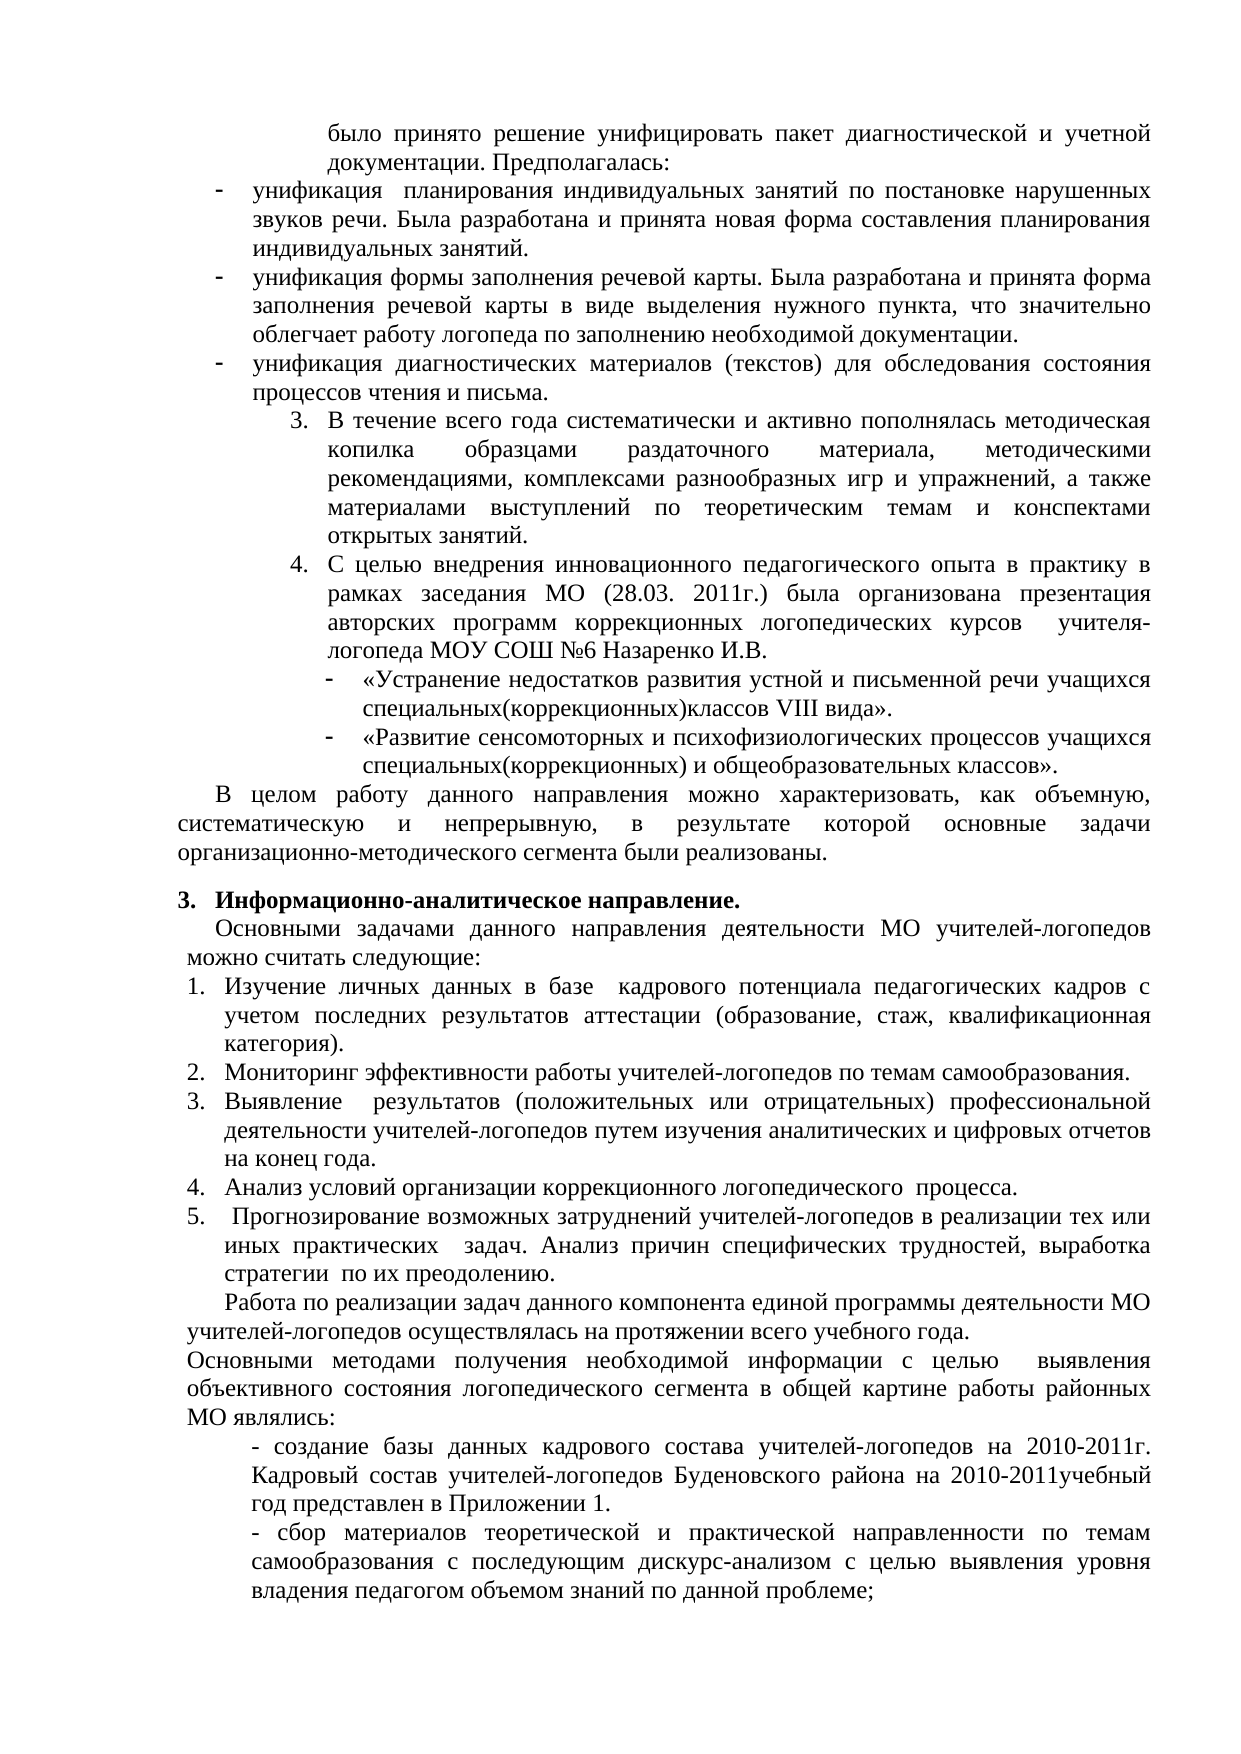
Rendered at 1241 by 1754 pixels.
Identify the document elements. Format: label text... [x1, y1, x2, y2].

list С целью внедрения инновационного педагогического опыта в практику в рамках заседания МО (28.03. 2011г.) была организована презентация авторских программ коррекционных логопедических курсов учителя-логопеда МОУ СОШ №6 Назаренко И.В. [290, 549, 1152, 664]
list унификация планирования индивидуальных занятий по постановке нарушенных звуков речи. Была разработана и принята новая форма составления планирования индивидуальных занятий. [215, 176, 1152, 262]
list Мониторинг эффективности работы учителей-логопедов по темам самообразования. [187, 1057, 1152, 1086]
list «Развитие сенсомоторных и психофизиологических процессов учащихся специальных(коррекционных) и общеобразовательных классов». [325, 722, 1152, 779]
text - сбор материалов теоретической и практической направленности по темам самообразования с последующим дискурс-анализом с целью выявления уровня владения педагогом объемом знаний по данной проблеме; [251, 1517, 1152, 1603]
text Основными задачами данного направления деятельности МО учителей-логопедов можно считать следующие: [187, 913, 1152, 971]
list Выявление результатов (положительных или отрицательных) профессиональной деятельности учителей-логопедов путем изучения аналитических и цифровых отчетов на конец года. [187, 1086, 1152, 1172]
text В целом работу данного направления можно характеризовать, как объемную, систематическую и непрерывную, в результате которой основные задачи организационно-методического сегмента были реализованы. [177, 779, 1152, 866]
list «Устранение недостатков развития устной и письменной речи учащихся специальных(коррекционных)классов VIII вида». [325, 664, 1152, 722]
list Прогнозирование возможных затруднений учителей-логопедов в реализации тех или иных практических задач. Анализ причин специфических трудностей, выработка стратегии по их преодолению. [187, 1201, 1152, 1287]
list унификация диагностических материалов (текстов) для обследования состояния процессов чтения и письма. [215, 348, 1152, 406]
list унификация формы заполнения речевой карты. Была разработана и принята форма заполнения речевой карты в виде выделения нужного пункта, что значительно облегчает работу логопеда по заполнению необходимой документации. [215, 262, 1152, 348]
list В течение всего года систематически и активно пополнялась методическая копилка образцами раздаточного материала, методическими рекомендациями, комплексами разнообразных игр и упражнений, а также материалами выступлений по теоретическим темам и конспектами открытых занятий. [290, 406, 1152, 549]
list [290, 118, 1152, 176]
text Основными методами получения необходимой информации с целью выявления объективного состояния логопедического сегмента в общей картине работы районных МО являлись: [187, 1345, 1152, 1431]
list Изучение личных данных в базе кадрового потенциала педагогических кадров с учетом последних результатов аттестации (образование, стаж, квалификационная категория). [187, 971, 1152, 1057]
list Информационно-аналитическое направление. [177, 885, 1152, 913]
text - создание базы данных кадрового состава учителей-логопедов на 2010-2011г. Кадровый состав учителей-логопедов Буденовского района на 2010-2011учебный год представлен в Приложении 1. [251, 1431, 1152, 1517]
list Анализ условий организации коррекционного логопедического процесса. [187, 1172, 1152, 1201]
text Работа по реализации задач данного компонента единой программы деятельности МО учителей-логопедов осуществлялась на протяжении всего учебного года. [187, 1287, 1152, 1345]
